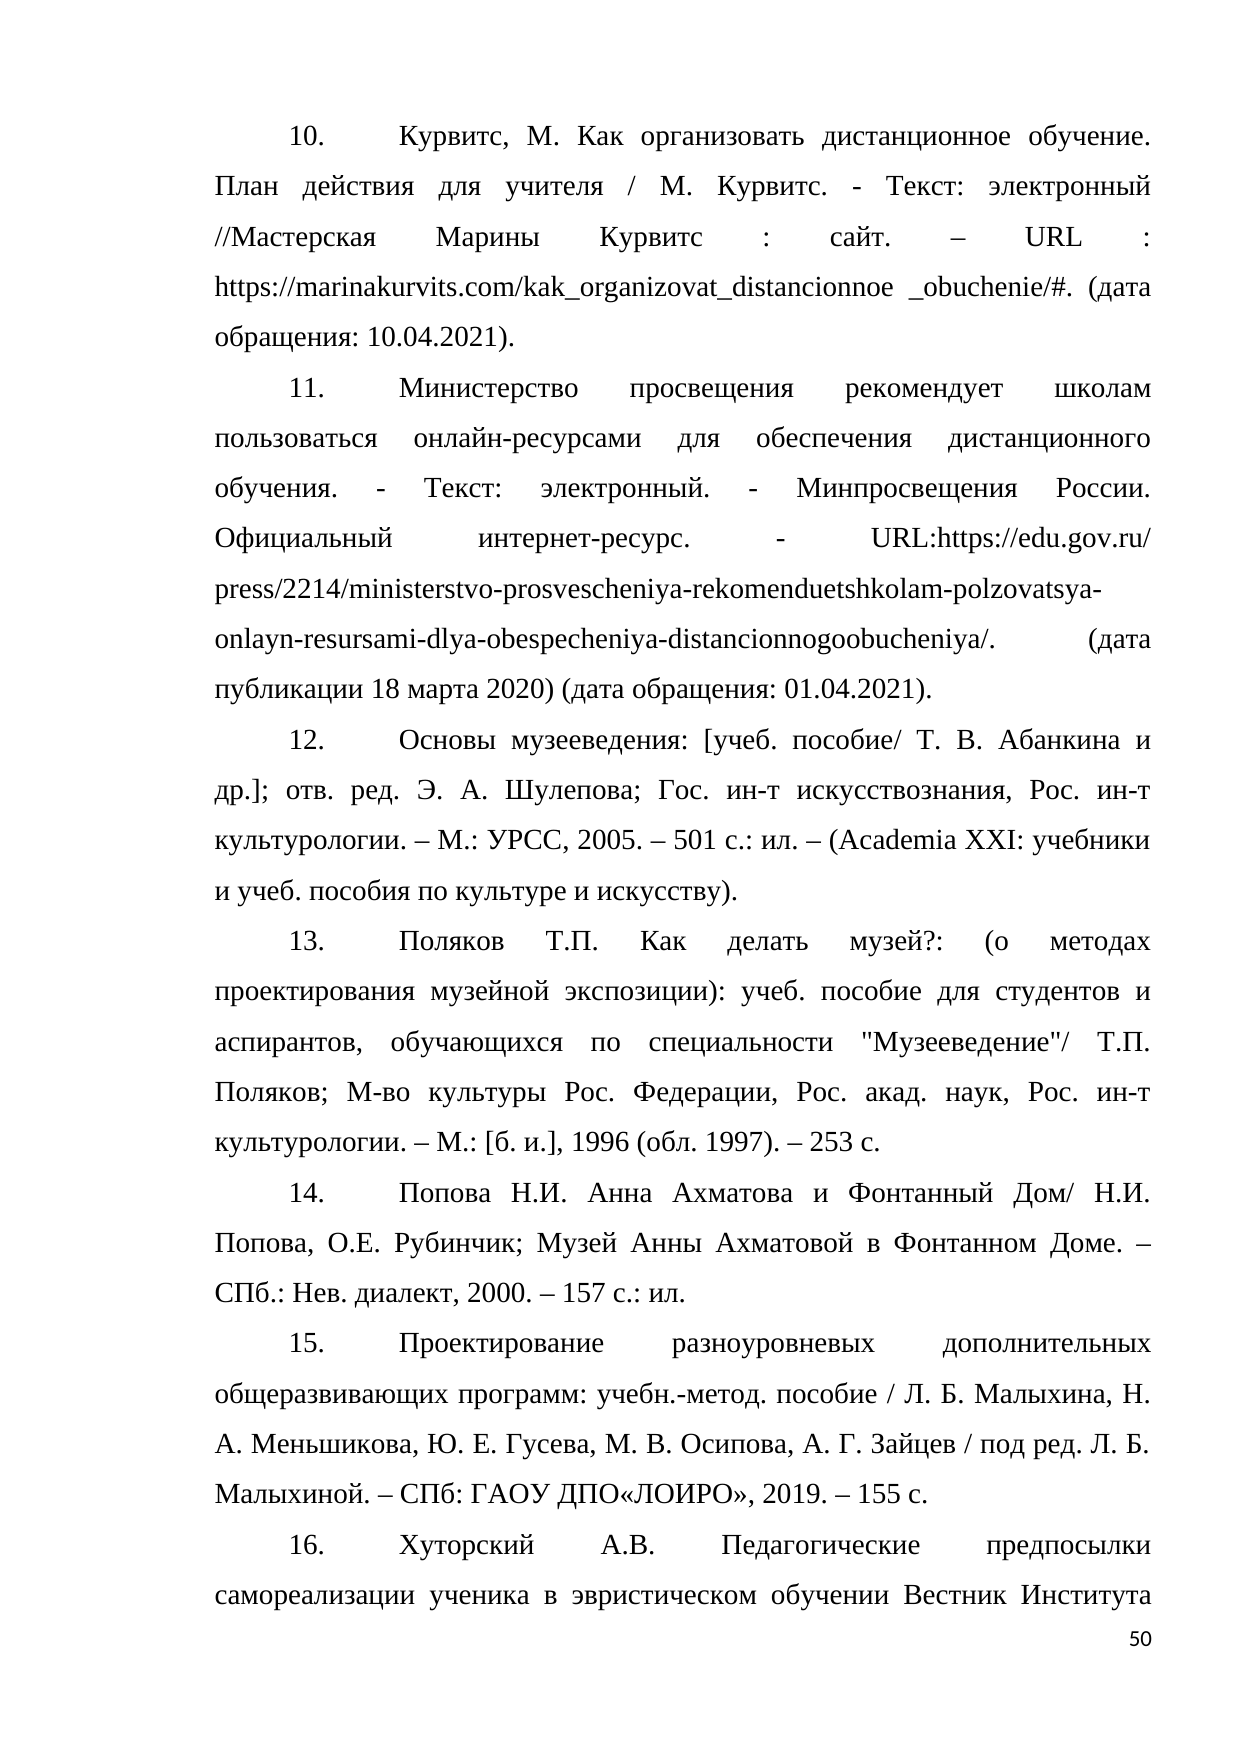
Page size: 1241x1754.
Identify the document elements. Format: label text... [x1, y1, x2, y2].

list Основы музееведения: [учеб. пособие/ Т. В. Абанкина и др.]; отв. ред. Э. А. Шулепова; Гос. ин-т искусствознания, Рос. ин-т культурологии. – М.: УРСС, 2005. – 501 с.: ил. – (Academia XXI: учебники и учеб. пособия по культуре и искусству). [214, 722, 1152, 906]
list Курвитс, М. Как организовать дистанционное обучение. План действия для учителя / М. Курвитс. - Текст: электронный //Мастерская Марины Курвитс : сайт. – URL : https://marinakurvits.com/kak_organizovat_distancionnoe _obuchenie/#. (дата обращения: 10.04.2021). [214, 118, 1152, 353]
list Попова Н.И. Анна Ахматова и Фонтанный Дом/ Н.И. Попова, О.Е. Рубинчик; Музей Анны Ахматовой в Фонтанном Доме. – СПб.: Нев. диалект, 2000. – 157 с.: ил. [214, 1175, 1152, 1309]
list Поляков Т.П. Как делать музей?: (о методах проектирования музейной экспозиции): учеб. пособие для студентов и аспирантов, обучающихся по специальности "Музееведение"/ Т.П. Поляков; М-во культуры Рос. Федерации, Рос. акад. наук, Рос. ин-т культурологии. – М.: [б. и.], 1996 (обл. 1997). – 253 с. [214, 923, 1152, 1158]
list Проектирование разноуровневых дополнительных общеразвивающих программ: учебн.-метод. пособие / Л. Б. Малыхина, Н. А. Меньшикова, Ю. Е. Гусева, М. В. Осипова, А. Г. Зайцев / под ред. Л. Б. Малыхиной. – СПб: ГАОУ ДПО«ЛОИРО», 2019. – 155 с. [214, 1326, 1152, 1510]
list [214, 1527, 1152, 1611]
list Министерство просвещения рекомендует школам пользоваться онлайн-ресурсами для обеспечения дистанционного обучения. - Текст: электронный. - Минпросвещения России. Официальный интернет-ресурс. - URL:https://edu.gov.ru/ press/2214/ministerstvo-prosvescheniya-rekomenduetshkolam-polzovatsya-onlayn-resursami-dlya-obespecheniya-distancionnogoobucheniya/. (дата публикации 18 марта 2020) (дата обращения: 01.04.2021). [214, 370, 1152, 705]
